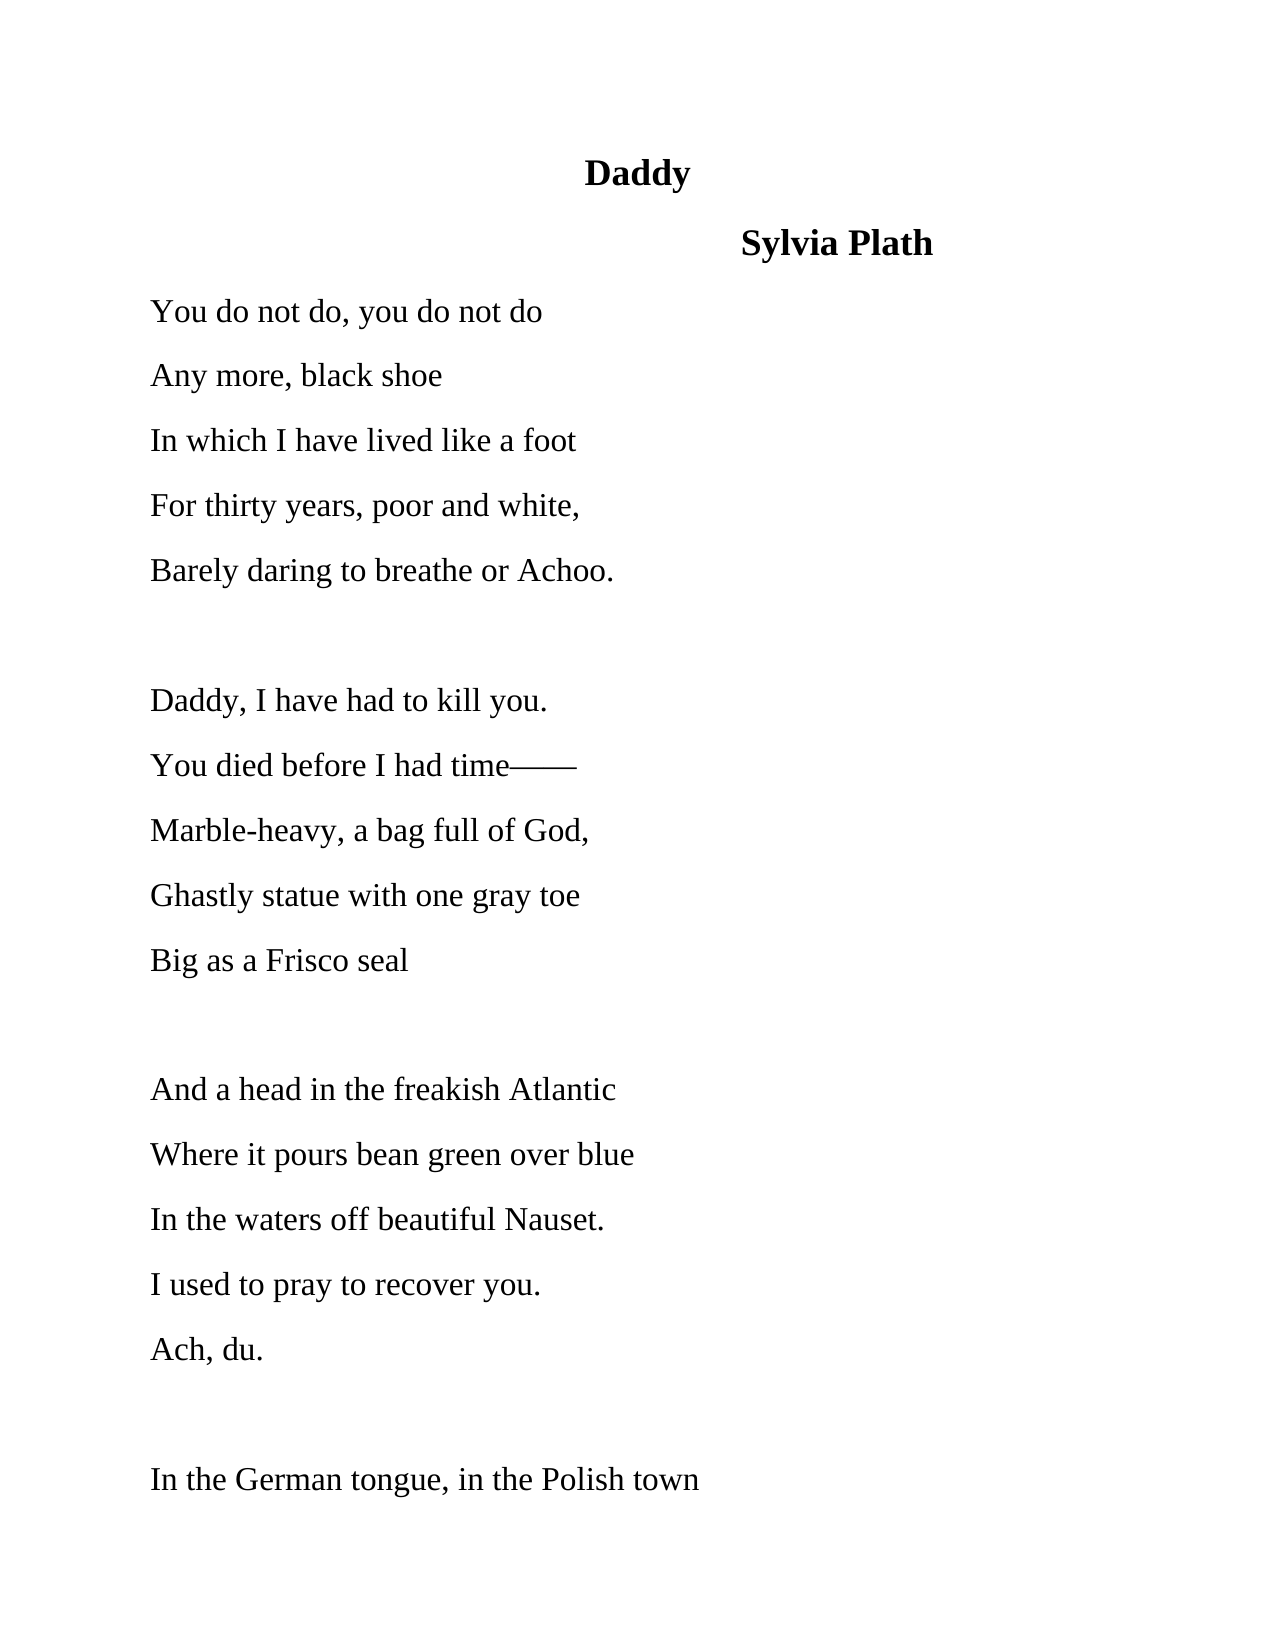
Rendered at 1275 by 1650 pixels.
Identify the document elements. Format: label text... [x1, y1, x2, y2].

text Sylvia Plath [150, 220, 1125, 263]
text Marble-heavy, a bag full of God, [150, 810, 1125, 848]
text Where it pours bean green over blue [150, 1134, 1125, 1173]
text And a head in the freakish Atlantic [150, 1069, 1125, 1108]
text Barely daring to breathe or Achoo. [150, 550, 1125, 589]
text Daddy [150, 150, 1125, 193]
text You do not do, you do not do [150, 291, 1125, 329]
text Daddy, I have had to kill you. [150, 680, 1125, 718]
text Big as a Frisco seal [150, 940, 1125, 978]
text In which I have lived like a foot [150, 421, 1125, 459]
text For thirty years, poor and white, [150, 486, 1125, 524]
text In the waters off beautiful Nauset. [150, 1199, 1125, 1238]
text I used to pray to recover you. [150, 1264, 1125, 1303]
text You died before I had time—— [150, 745, 1125, 783]
text Any more, black shoe [150, 356, 1125, 394]
text Ach, du. [150, 1329, 1125, 1367]
text Ghastly statue with one gray toe [150, 875, 1125, 913]
text In the German tongue, in the Polish town [150, 1459, 1125, 1497]
